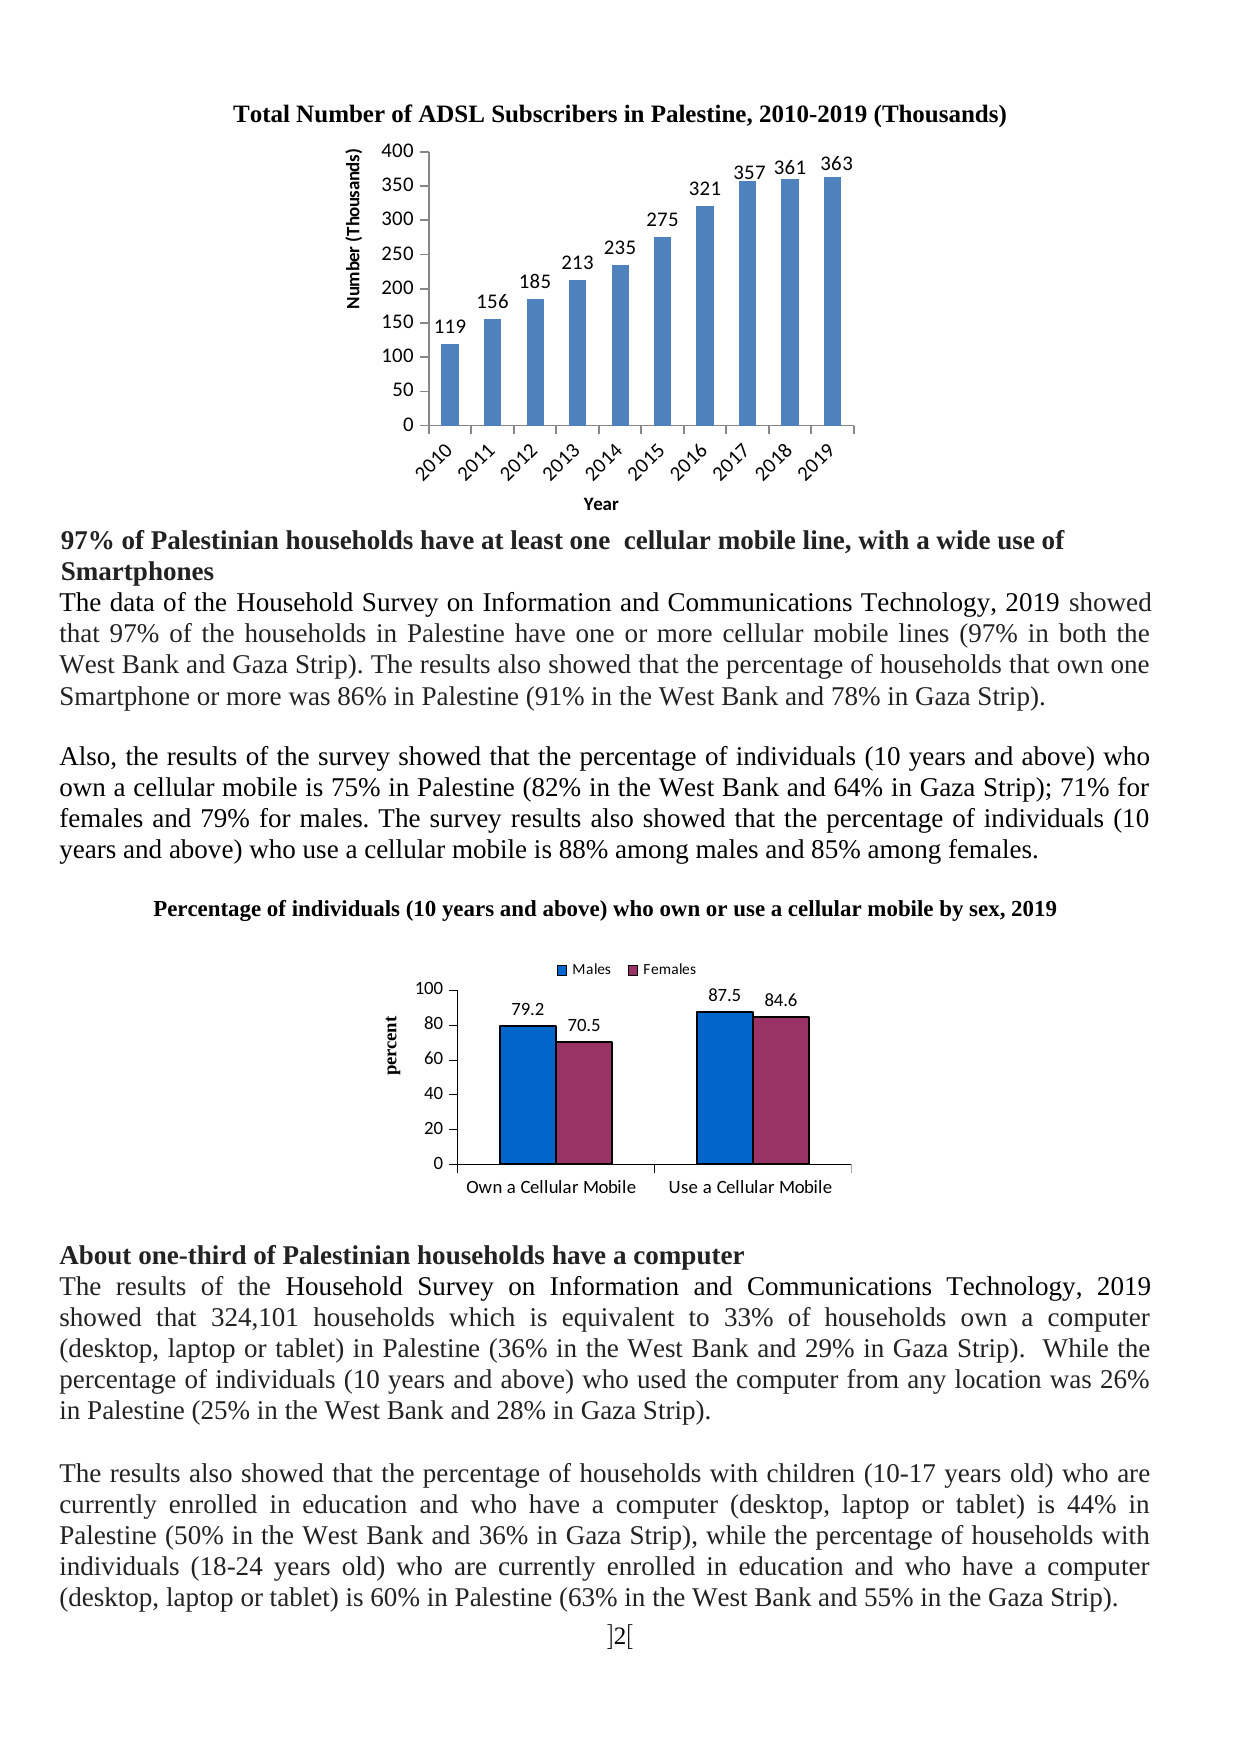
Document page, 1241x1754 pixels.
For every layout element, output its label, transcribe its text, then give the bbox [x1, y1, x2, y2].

text The results of the Household Survey on Information and Communications Technology, 2019 showed that 324,101 households which is equivalent to 33% of households own a computer (desktop, laptop or tablet) in Palestine (36% in the West Bank and 29% in Gaza Strip). While the percentage of individuals (10 years and above) who used the computer from any location was 26% in Palestine (25% in the West Bank and 28% in Gaza Strip). [59, 1270, 1152, 1426]
text Total Number of ADSL Subscribers in Palestine, 2010-2019 (Thousands) [89, 99, 1152, 128]
text Also, the results of the survey showed that the percentage of individuals (10 years and above) who own a cellular mobile is 75% in Palestine (82% in the West Bank and 64% in Gaza Strip); 71% for females and 79% for males. The survey results also showed that the percentage of individuals (10 years and above) who use a cellular mobile is 88% among males and 85% among females. [59, 740, 1152, 864]
text 97% of Palestinian households have at least one cellular mobile line, with a wide use of Smartphones [61, 524, 1152, 586]
text The data of the Household Survey on Information and Communications Technology, 2019 showed that 97% of the households in Palestine have one or more cellular mobile lines (97% in both the West Bank and Gaza Strip). The results also showed that the percentage of households that own one Smartphone or more was 86% in Palestine (91% in the West Bank and 78% in Gaza Strip). [59, 586, 1152, 711]
text The results also showed that the percentage of households with children (10-17 years old) who are currently enrolled in education and who have a computer (desktop, laptop or tablet) is 44% in Palestine (50% in the West Bank and 36% in Gaza Strip), while the percentage of households with individuals (18-24 years old) who are currently enrolled in education and who have a computer (desktop, laptop or tablet) is 60% in Palestine (63% in the West Bank and 55% in the Gaza Strip). [59, 1457, 1152, 1612]
text Percentage of individuals (10 years and above) who own or use a cellular mobile by sex, 2019 [59, 895, 1152, 922]
text About one-third of Palestinian households have a computer [59, 1239, 1152, 1270]
